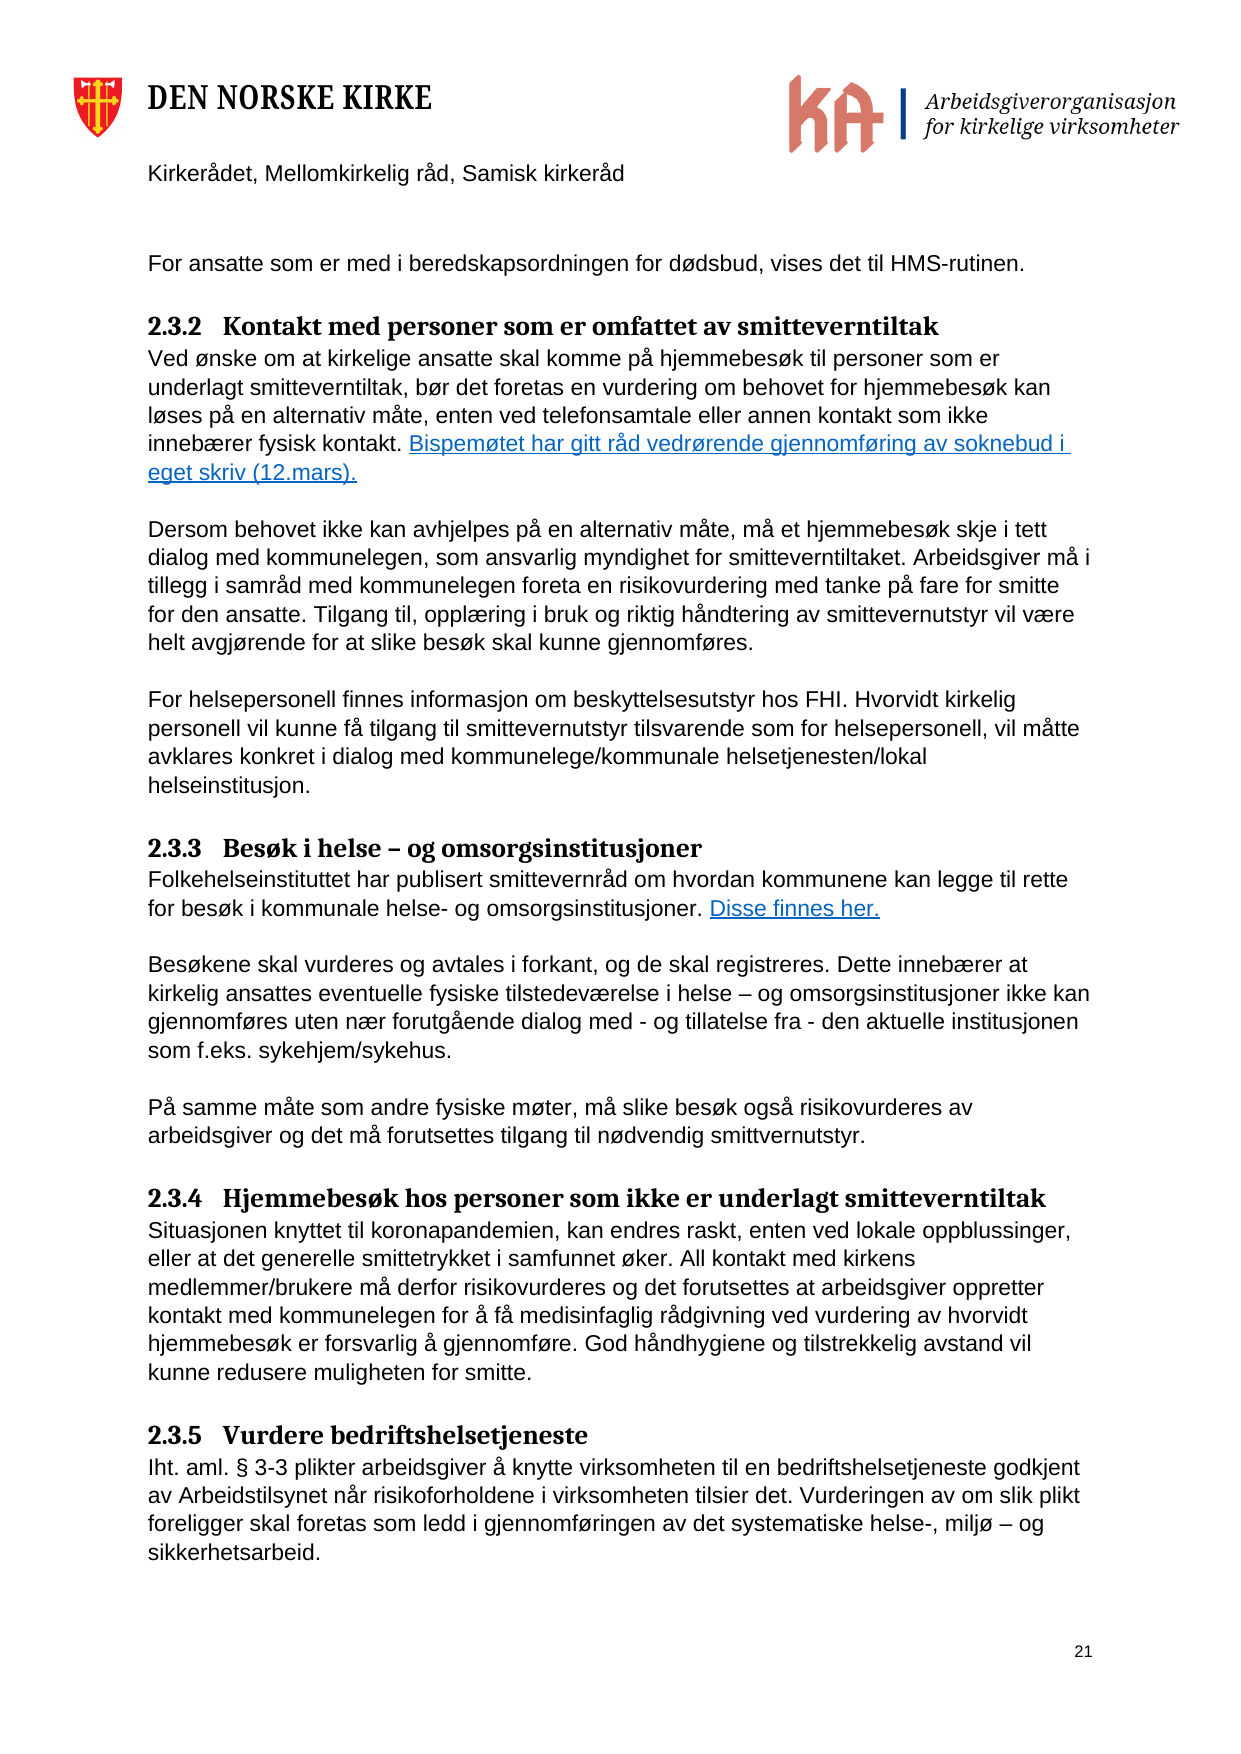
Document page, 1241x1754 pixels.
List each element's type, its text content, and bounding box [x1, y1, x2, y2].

text På samme måte som andre fysiske møter, må slike besøk også risikovurderes av arbeidsgiver og det må forutsettes tilgang til nødvendig smittvernutstyr. [148, 1094, 1093, 1148]
text Ved ønske om at kirkelige ansatte skal komme på hjemmebesøk til personer som er underlagt smitteverntiltak, bør det foretas en vurdering om behovet for hjemmebesøk kan løses på en alternativ måte, enten ved telefonsamtale eller annen kontakt som ikke innebærer fysisk kontakt. Bispemøtet har gitt råd vedrørende gjennomføring av soknebud i eget skriv (12.mars). [148, 345, 1093, 485]
text For ansatte som er med i beredskapsordningen for dødsbud, vises det til HMS-rutinen. [148, 250, 1093, 277]
subtitle Vurdere bedriftshelsetjeneste [148, 1420, 1093, 1451]
text Besøkene skal vurderes og avtales i forkant, og de skal registreres. Dette innebærer at kirkelig ansattes eventuelle fysiske tilstedeværelse i helse – og omsorgsinstitusjoner ikke kan gjennomføres uten nær forutgående dialog med - og tillatelse fra - den aktuelle institusjonen som f.eks. sykehjem/sykehus. [148, 951, 1093, 1063]
picture [73, 77, 123, 140]
text For helsepersonell finnes informasjon om beskyttelsesutstyr hos FHI. Hvorvidt kirkelig personell vil kunne få tilgang til smittevernutstyr tilsvarende som for helsepersonell, vil måtte avklares konkret i dialog med kommunelege/kommunale helsetjenesten/lokal helseinstitusjon. [148, 686, 1093, 798]
text Folkehelseinstituttet har publisert smittevernråd om hvordan kommunene kan legge til rette for besøk i kommunale helse- og omsorgsinstitusjoner. Disse finnes her. [148, 866, 1093, 921]
subtitle Hjemmebesøk hos personer som ikke er underlagt smitteverntiltak [148, 1183, 1093, 1214]
text Iht. aml. § 3-3 plikter arbeidsgiver å knytte virksomheten til en bedriftshelsetjeneste godkjent av Arbeidstilsynet når risikoforholdene i virksomheten tilsier det. Vurderingen av om slik plikt foreligger skal foretas som ledd i gjennomføringen av det systematiske helse-, miljø – og sikkerhetsarbeid. [148, 1453, 1093, 1565]
subtitle Kontakt med personer som er omfattet av smitteverntiltak [148, 311, 1093, 343]
subtitle Besøk i helse – og omsorgsinstitusjoner [148, 833, 1093, 864]
text Situasjonen knyttet til koronapandemien, kan endres raskt, enten ved lokale oppblussinger, eller at det generelle smittetrykket i samfunnet øker. All kontakt med kirkens medlemmer/brukere må derfor risikovurderes og det forutsettes at arbeidsgiver oppretter kontakt med kommunelegen for å få medisinfaglig rådgivning ved vurdering av hvorvidt hjemmebesøk er forsvarlig å gjennomføre. God håndhygiene og tilstrekkelig avstand vil kunne redusere muligheten for smitte. [148, 1217, 1093, 1385]
picture [787, 73, 1182, 154]
text Dersom behovet ikke kan avhjelpes på en alternativ måte, må et hjemmebesøk skje i tett dialog med kommunelegen, som ansvarlig myndighet for smitteverntiltaket. Arbeidsgiver må i tillegg i samråd med kommunelegen foreta en risikovurdering med tanke på fare for smitte for den ansatte. Tilgang til, opplæring i bruk og riktig håndtering av smittevernutstyr vil være helt avgjørende for at slike besøk skal kunne gjennomføres. [148, 516, 1093, 656]
